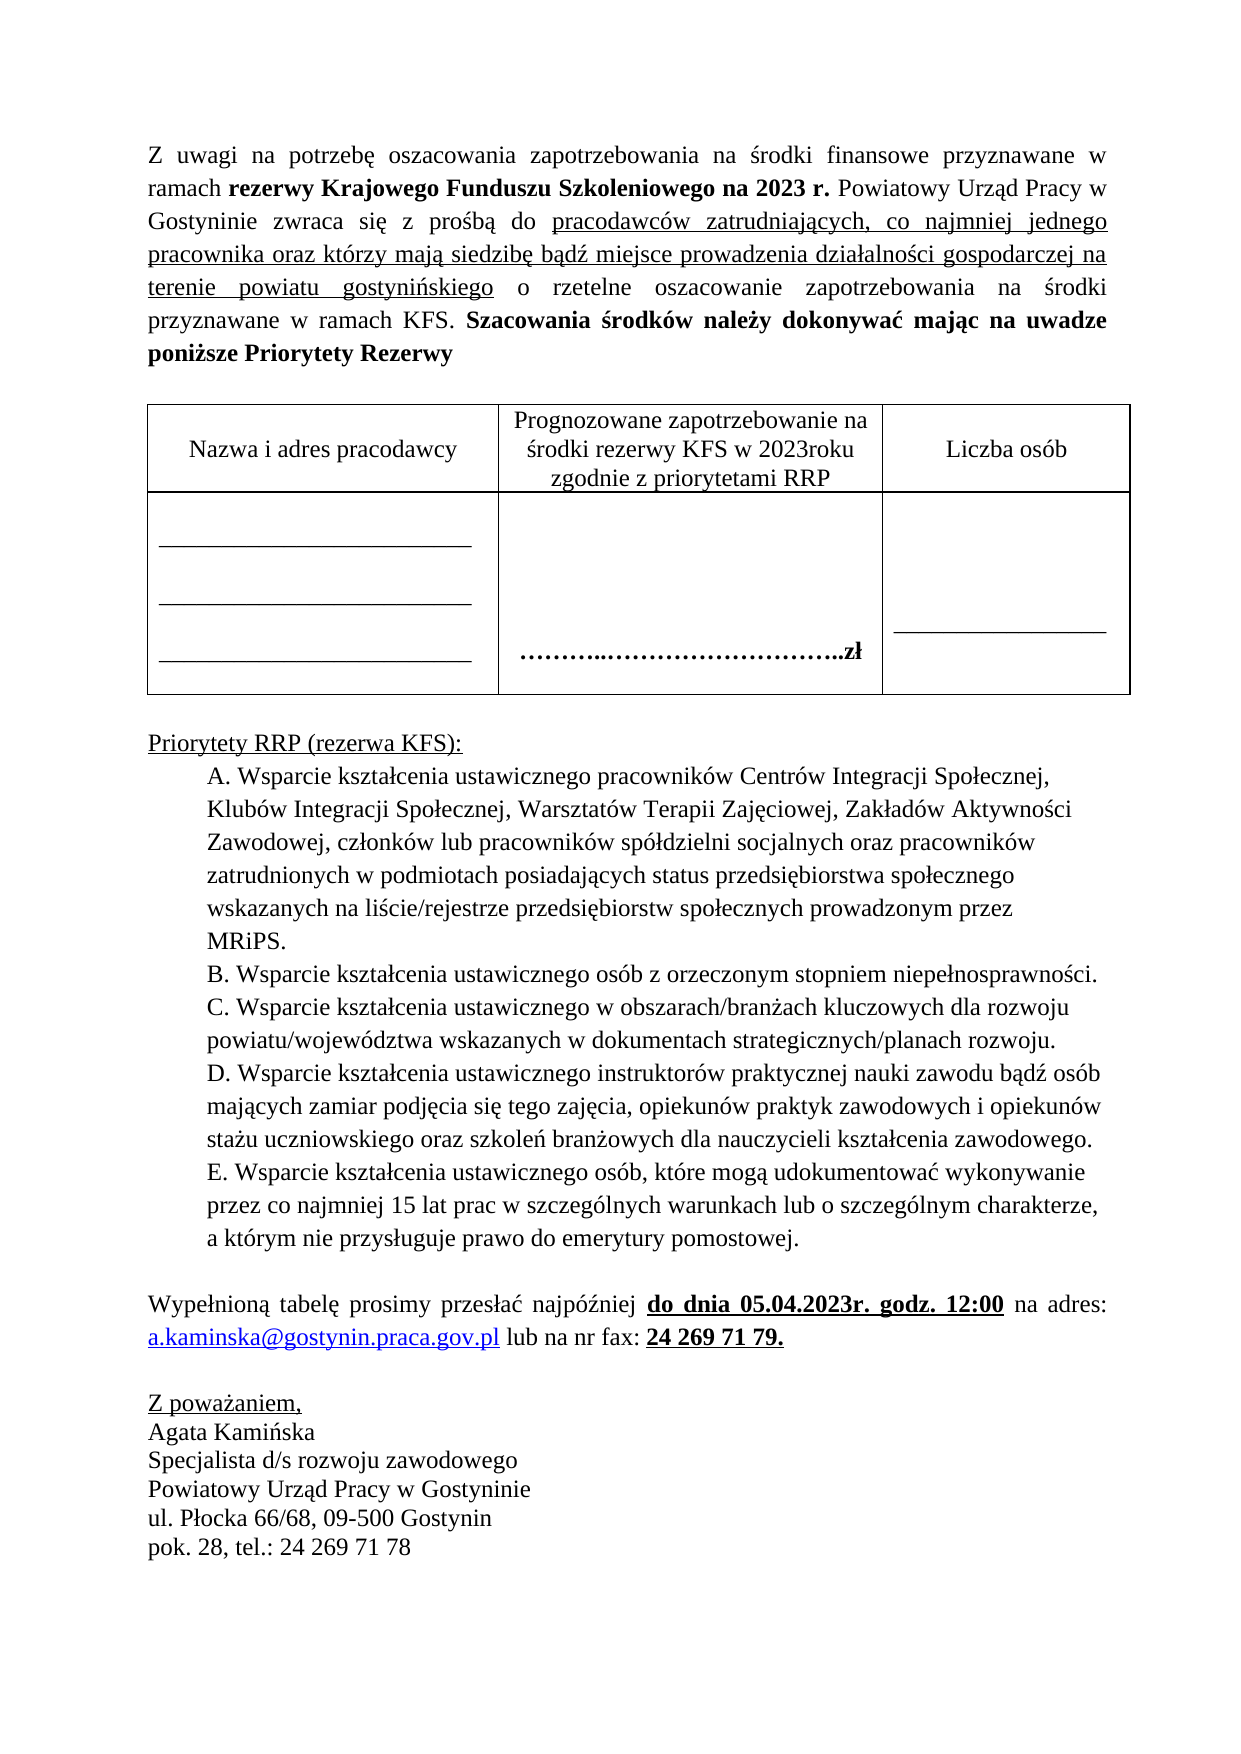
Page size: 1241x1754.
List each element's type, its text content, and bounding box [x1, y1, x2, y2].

text Zawodowej, członków lub pracowników spółdzielni socjalnych oraz pracowników [207, 827, 1107, 856]
text B. Wsparcie kształcenia ustawicznego osób z orzeczonym stopniem niepełnosprawności. [207, 959, 1107, 988]
text MRiPS. [207, 926, 1107, 954]
text Priorytety RRP (rezerwa KFS): [148, 728, 1107, 756]
text Z uwagi na potrzebę oszacowania zapotrzebowania na środki finansowe przyznawane w ramach rezerwy Krajowego Funduszu Szkoleniowego na 2023 r. Powiatowy Urząd Pracy w Gostyninie zwraca się z prośbą do pracodawców zatrudniających, co najmniej jednego pracownika oraz którzy mają siedzibę bądź miejsce prowadzenia działalności gospodarczej na terenie powiatu gostynińskiego o rzetelne oszacowanie zapotrzebowania na środki przyznawane w ramach KFS. Szacowania środków należy dokonywać mając na uwadze poniższe Priorytety Rezerwy [148, 265, 1107, 367]
text przez co najmniej 15 lat prac w szczególnych warunkach lub o szczególnym charakterze, [207, 1190, 1107, 1219]
table_cell ………..………………………..zł [499, 493, 882, 694]
text A. Wsparcie kształcenia ustawicznego pracowników Centrów Integracji Społecznej, [207, 761, 1107, 789]
text wskazanych na liście/rejestrze przedsiębiorstw społecznych prowadzonym przez [207, 893, 1107, 922]
text a którym nie przysługuje prawo do emerytury pomostowej. [207, 1223, 1107, 1252]
table_cell _________________________ _________________________ _________________________ [148, 493, 498, 694]
text mających zamiar podjęcia się tego zajęcia, opiekunów praktyk zawodowych i opiekunów [207, 1091, 1107, 1120]
text E. Wsparcie kształcenia ustawicznego osób, które mogą udokumentować wykonywanie [207, 1157, 1107, 1186]
text Klubów Integracji Społecznej, Warsztatów Terapii Zajęciowej, Zakładów Aktywności [207, 794, 1107, 822]
text Z poważaniem, [148, 1388, 1107, 1417]
text stażu uczniowskiego oraz szkoleń branżowych dla nauczycieli kształcenia zawodowego. [207, 1124, 1107, 1153]
text zatrudnionych w podmiotach posiadających status przedsiębiorstwa społecznego [207, 860, 1107, 888]
table_header Nazwa i adres pracodawcy [148, 405, 498, 491]
text powiatu/województwa wskazanych w dokumentach strategicznych/planach rozwoju. [207, 1025, 1107, 1054]
text D. Wsparcie kształcenia ustawicznego instruktorów praktycznej nauki zawodu bądź osób [207, 1058, 1107, 1087]
text Agata Kamińska Specjalista d/s rozwoju zawodowego Powiatowy Urząd Pracy w Gostyninie ul. Płocka 66/68, 09-500 Gostynin pok. 28, tel.: 24 269 71 78 [148, 1417, 1107, 1561]
text Z uwagi na potrzebę oszacowania zapotrzebowania na środki finansowe przyznawane w ramach rezerwy Krajowego Funduszu Szkoleniowego na 2023 r. Powiatowy Urząd Pracy w Gostyninie zwraca się z prośbą do pracodawców zatrudniających, co najmniej jednego pracownika oraz którzy mają siedzibę bądź miejsce prowadzenia działalności gospodarczej na terenie powiatu gostynińskiego o rzetelne oszacowanie zapotrzebowania na środki przyznawane w ramach KFS. Szacowania środków należy dokonywać mając na uwadze poniższe Priorytety Rezerwy [148, 140, 1107, 264]
text Wypełnioną tabelę prosimy przesłać najpóźniej do dnia 05.04.2023r. godz. 12:00 na adres: a.kaminska@gostynin.praca.gov.pl lub na nr fax: 24 269 71 79. [148, 1289, 1107, 1351]
text C. Wsparcie kształcenia ustawicznego w obszarach/branżach kluczowych dla rozwoju [207, 992, 1107, 1021]
table_header Liczba osób [883, 405, 1129, 491]
table_header Prognozowane zapotrzebowanie na środki rezerwy KFS w 2023roku zgodnie z priorytetami RRP [499, 405, 882, 491]
table_cell _________________ [883, 493, 1129, 694]
